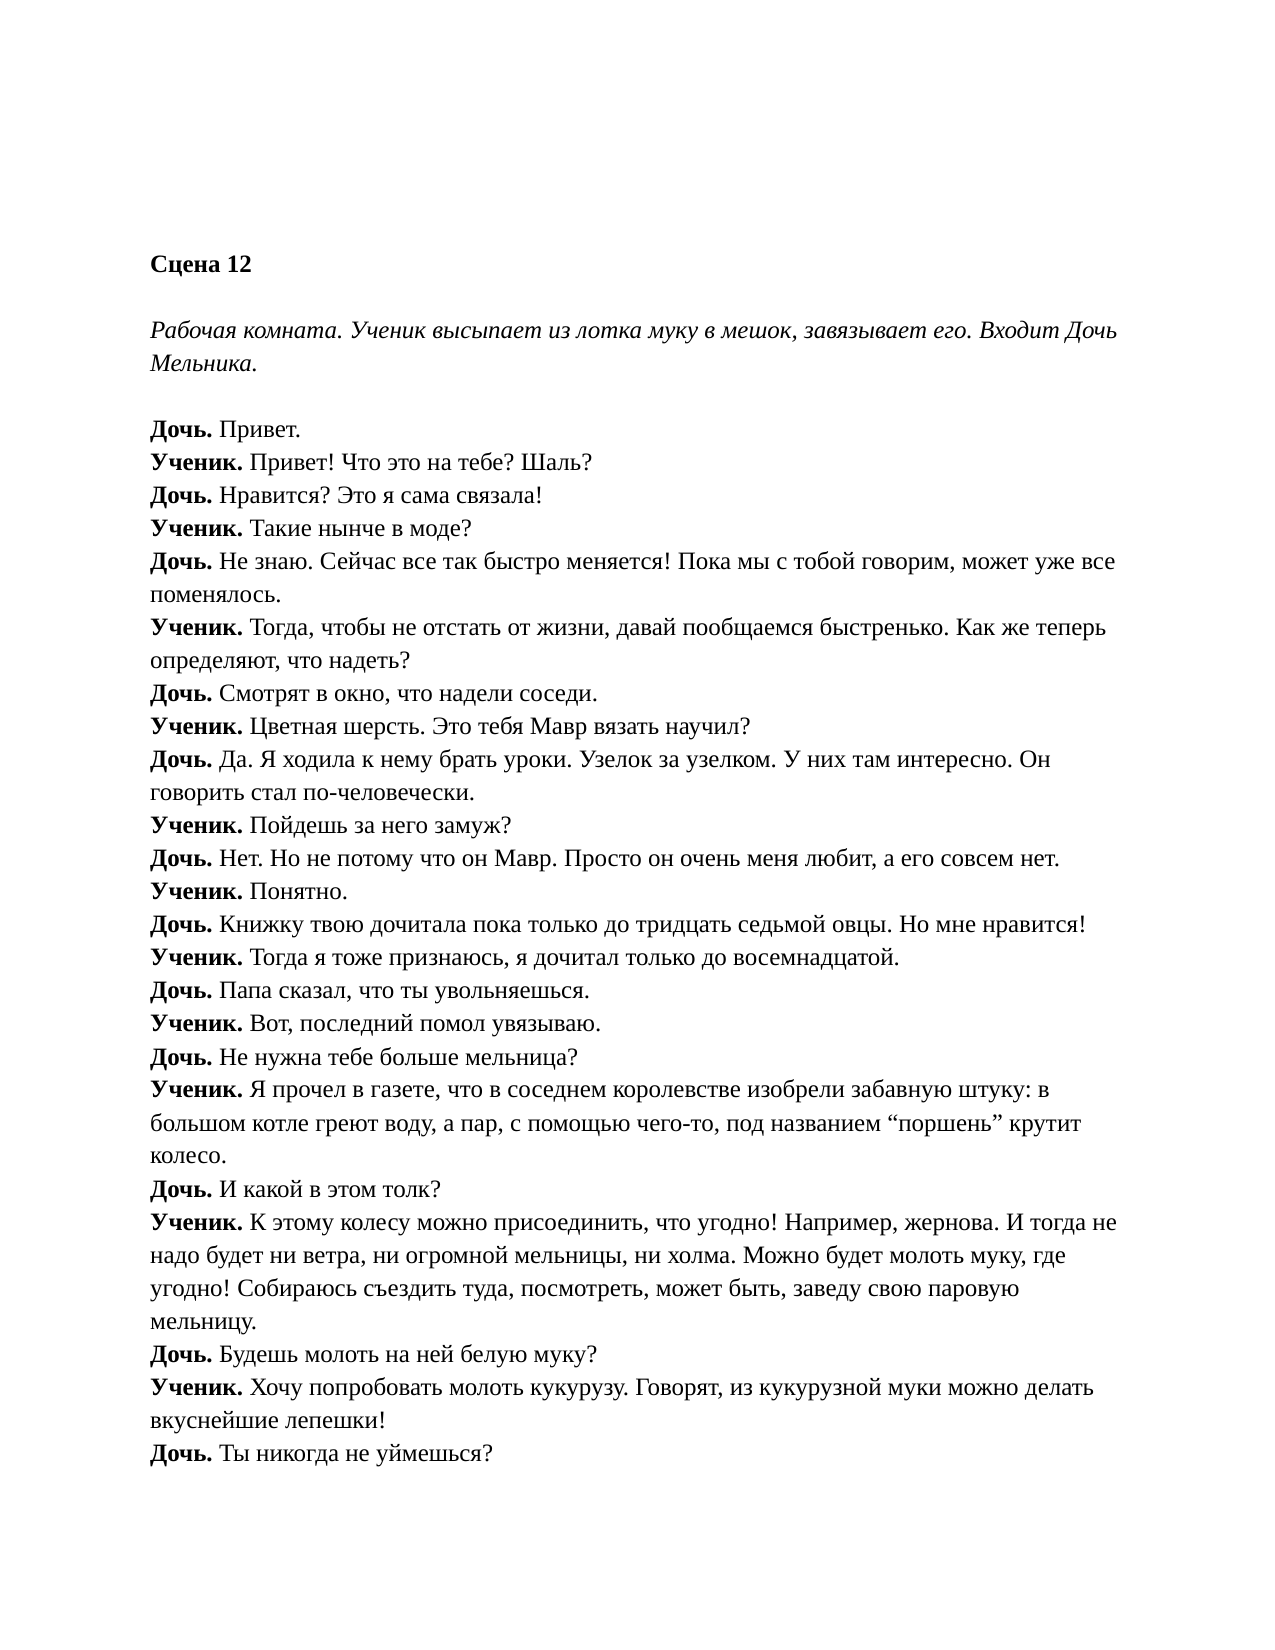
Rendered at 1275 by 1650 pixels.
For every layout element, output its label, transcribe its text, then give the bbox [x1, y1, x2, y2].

text Ученик. Я прочел в газете, что в соседнем королевстве изобрели забавную штуку: в большом котле греют воду, а пар, с помощью чего-то, под названием “поршень” крутит колесо. [150, 1074, 1125, 1169]
text Ученик. Тогда я тоже признаюсь, я дочитал только до восемнадцатой. [150, 942, 1125, 971]
text Дочь. Будешь молоть на ней белую муку? [150, 1339, 1125, 1367]
text Дочь. Нет. Но не потому что он Мавр. Просто он очень меня любит, а его совсем нет. [150, 843, 1125, 872]
text Дочь. Да. Я ходила к нему брать уроки. Узелок за узелком. У них там интересно. Он говорить стал по-человечески. [150, 744, 1125, 806]
text Дочь. Не знаю. Сейчас все так быстро меняется! Пока мы с тобой говорим, может уже все поменялось. [150, 546, 1125, 608]
text Ученик. Пойдешь за него замуж? [150, 810, 1125, 839]
text Ученик. Цветная шерсть. Это тебя Мавр вязать научил? [150, 711, 1125, 740]
text Ученик. К этому колесу можно присоединить, что угодно! Например, жернова. И тогда не надо будет ни ветра, ни огромной мельницы, ни холма. Можно будет молоть муку, где угодно! Собираюсь съездить туда, посмотреть, может быть, заведу свою паровую мельницу. [150, 1207, 1125, 1334]
text Ученик. Вот, последний помол увязываю. [150, 1008, 1125, 1037]
text Рабочая комната. Ученик высыпает из лотка муку в мешок, завязывает его. Входит Дочь Мельника. [150, 315, 1125, 377]
text Дочь. Ты никогда не уймешься? [150, 1438, 1125, 1467]
text Дочь. Не нужна тебе больше мельница? [150, 1042, 1125, 1070]
text Ученик. Такие нынче в моде? [150, 513, 1125, 542]
text Сцена 12 [150, 249, 1125, 278]
text Дочь. Привет. [150, 414, 1125, 443]
text Дочь. Смотрят в окно, что надели соседи. [150, 678, 1125, 707]
text Дочь. Нравится? Это я сама связала! [150, 480, 1125, 509]
text Дочь. Книжку твою дочитала пока только до тридцать седьмой овцы. Но мне нравится! [150, 909, 1125, 938]
text Ученик. Привет! Что это на тебе? Шаль? [150, 447, 1125, 476]
text Дочь. И какой в этом толк? [150, 1174, 1125, 1202]
text Ученик. Тогда, чтобы не отстать от жизни, давай пообщаемся быстренько. Как же теперь определяют, что надеть? [150, 612, 1125, 674]
text Ученик. Хочу попробовать молоть кукурузу. Говорят, из кукурузной муки можно делать вкуснейшие лепешки! [150, 1372, 1125, 1433]
text Дочь. Папа сказал, что ты увольняешься. [150, 976, 1125, 1004]
text Ученик. Понятно. [150, 876, 1125, 905]
